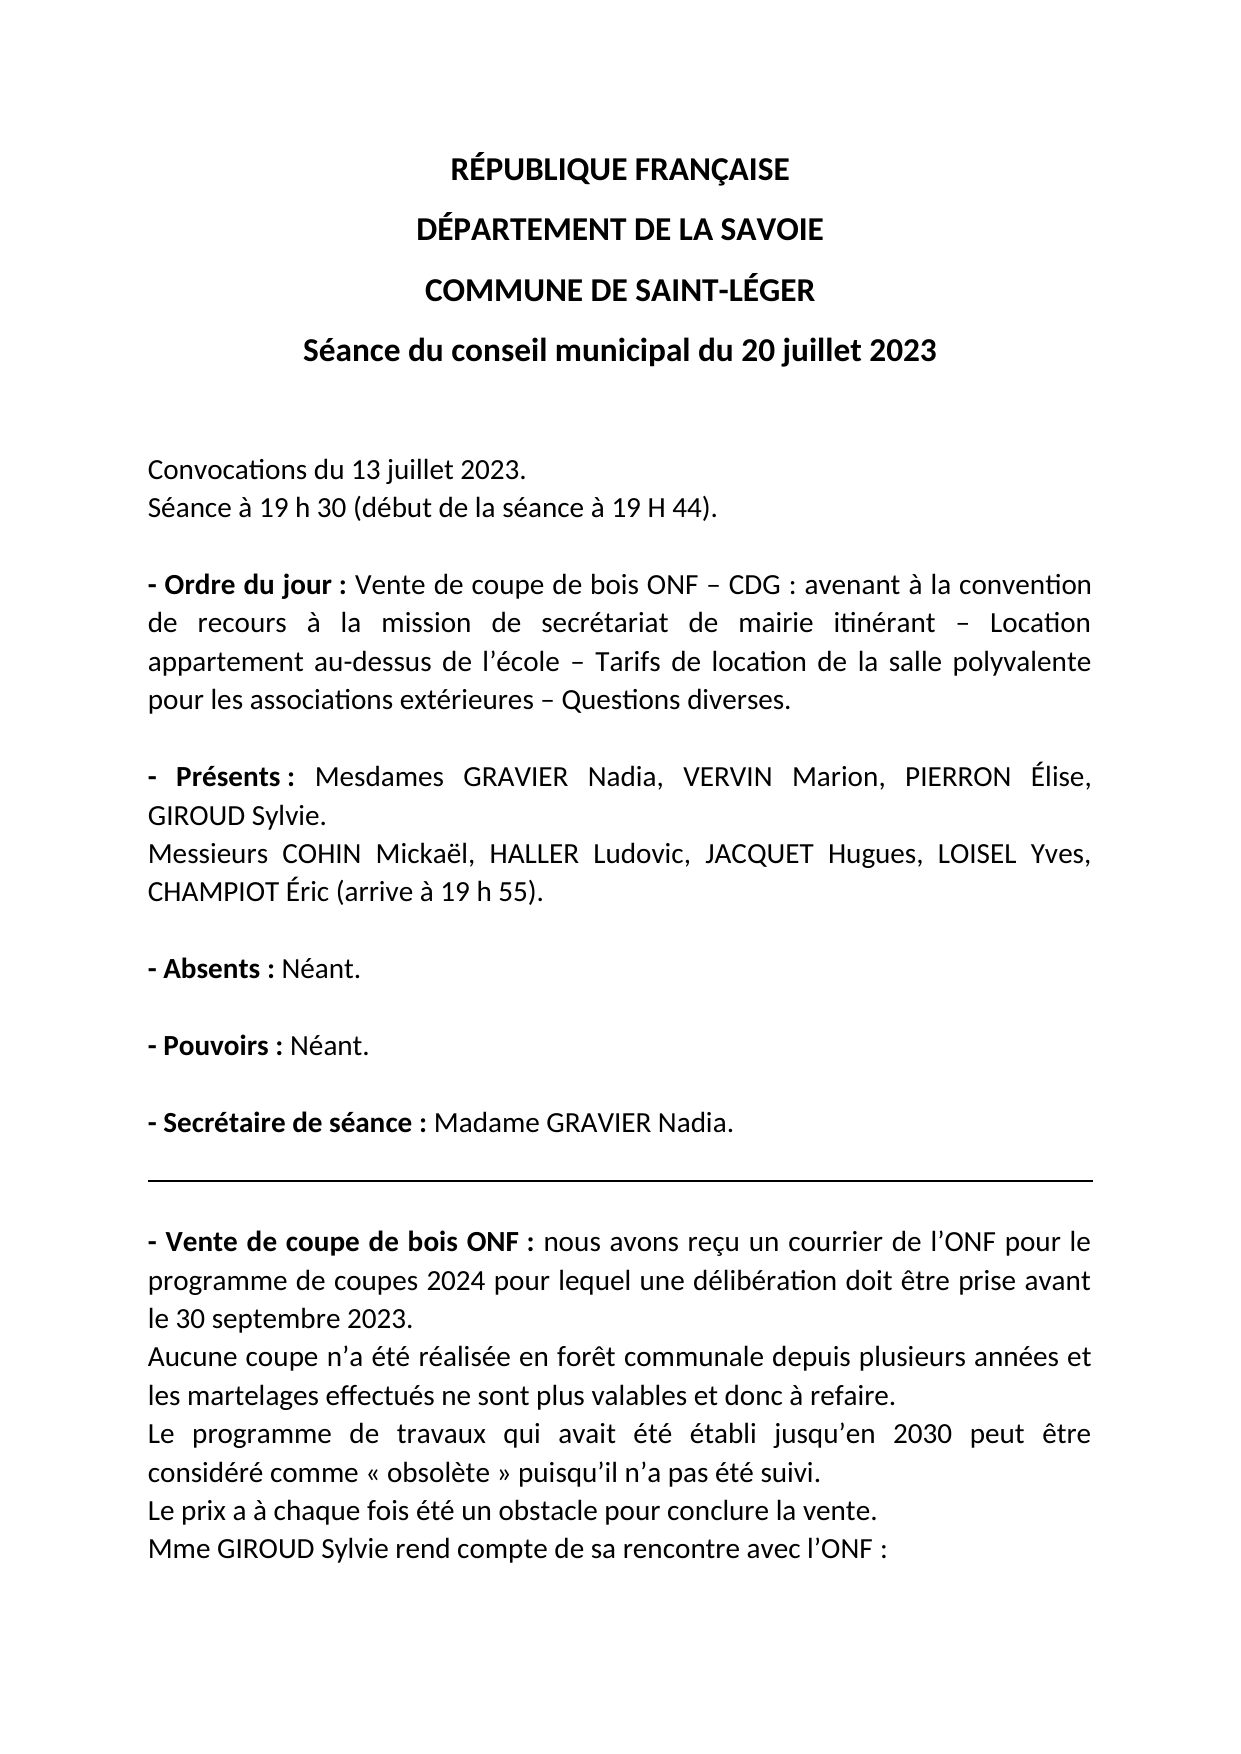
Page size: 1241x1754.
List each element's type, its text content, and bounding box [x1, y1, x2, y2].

text - Pouvoirs : Néant. [148, 1027, 1093, 1063]
text RÉPUBLIQUE FRANÇAISE [148, 148, 1093, 188]
text - Secrétaire de séance : Madame GRAVIER Nadia. [148, 1104, 1093, 1140]
text Mme GIROUD Sylvie rend compte de sa rencontre avec l’ONF : [148, 1531, 1093, 1566]
text - Présents : Mesdames GRAVIER Nadia, VERVIN Marion, PIERRON Élise, GIROUD Sylvie. [148, 758, 1093, 832]
text Le programme de travaux qui avait été établi jusqu’en 2030 peut être considéré comme « obsolète » puisqu’il n’a pas été suivi. [148, 1415, 1093, 1489]
text Convocations du 13 juillet 2023. [148, 451, 1093, 486]
text Séance du conseil municipal du 20 juillet 2023 [148, 329, 1093, 370]
text Aucune coupe n’a été réalisée en forêt communale depuis plusieurs années et les martelages effectués ne sont plus valables et donc à refaire. [148, 1338, 1093, 1412]
text DÉPARTEMENT DE LA SAVOIE [148, 208, 1093, 249]
text COMMUNE DE SAINT-LÉGER [148, 269, 1093, 309]
text - Ordre du jour : Vente de coupe de bois ONF – CDG : avenant à la convention de recours à la mission de secrétariat de mairie itinérant – Location appartement au-dessus de l’école – Tarifs de location de la salle polyvalente pour les associations extérieures – Questions diverses. [148, 566, 1093, 717]
text Séance à 19 h 30 (début de la séance à 19 H 44). [148, 489, 1093, 525]
text - Absents : Néant. [148, 950, 1093, 986]
text Le prix a à chaque fois été un obstacle pour conclure la vente. [148, 1492, 1093, 1528]
text Messieurs COHIN Mickaël, HALLER Ludovic, JACQUET Hugues, LOISEL Yves, CHAMPIOT Éric (arrive à 19 h 55). [148, 835, 1093, 909]
text - Vente de coupe de bois ONF : nous avons reçu un courrier de l’ONF pour le programme de coupes 2024 pour lequel une délibération doit être prise avant le 30 septembre 2023. [148, 1223, 1093, 1336]
